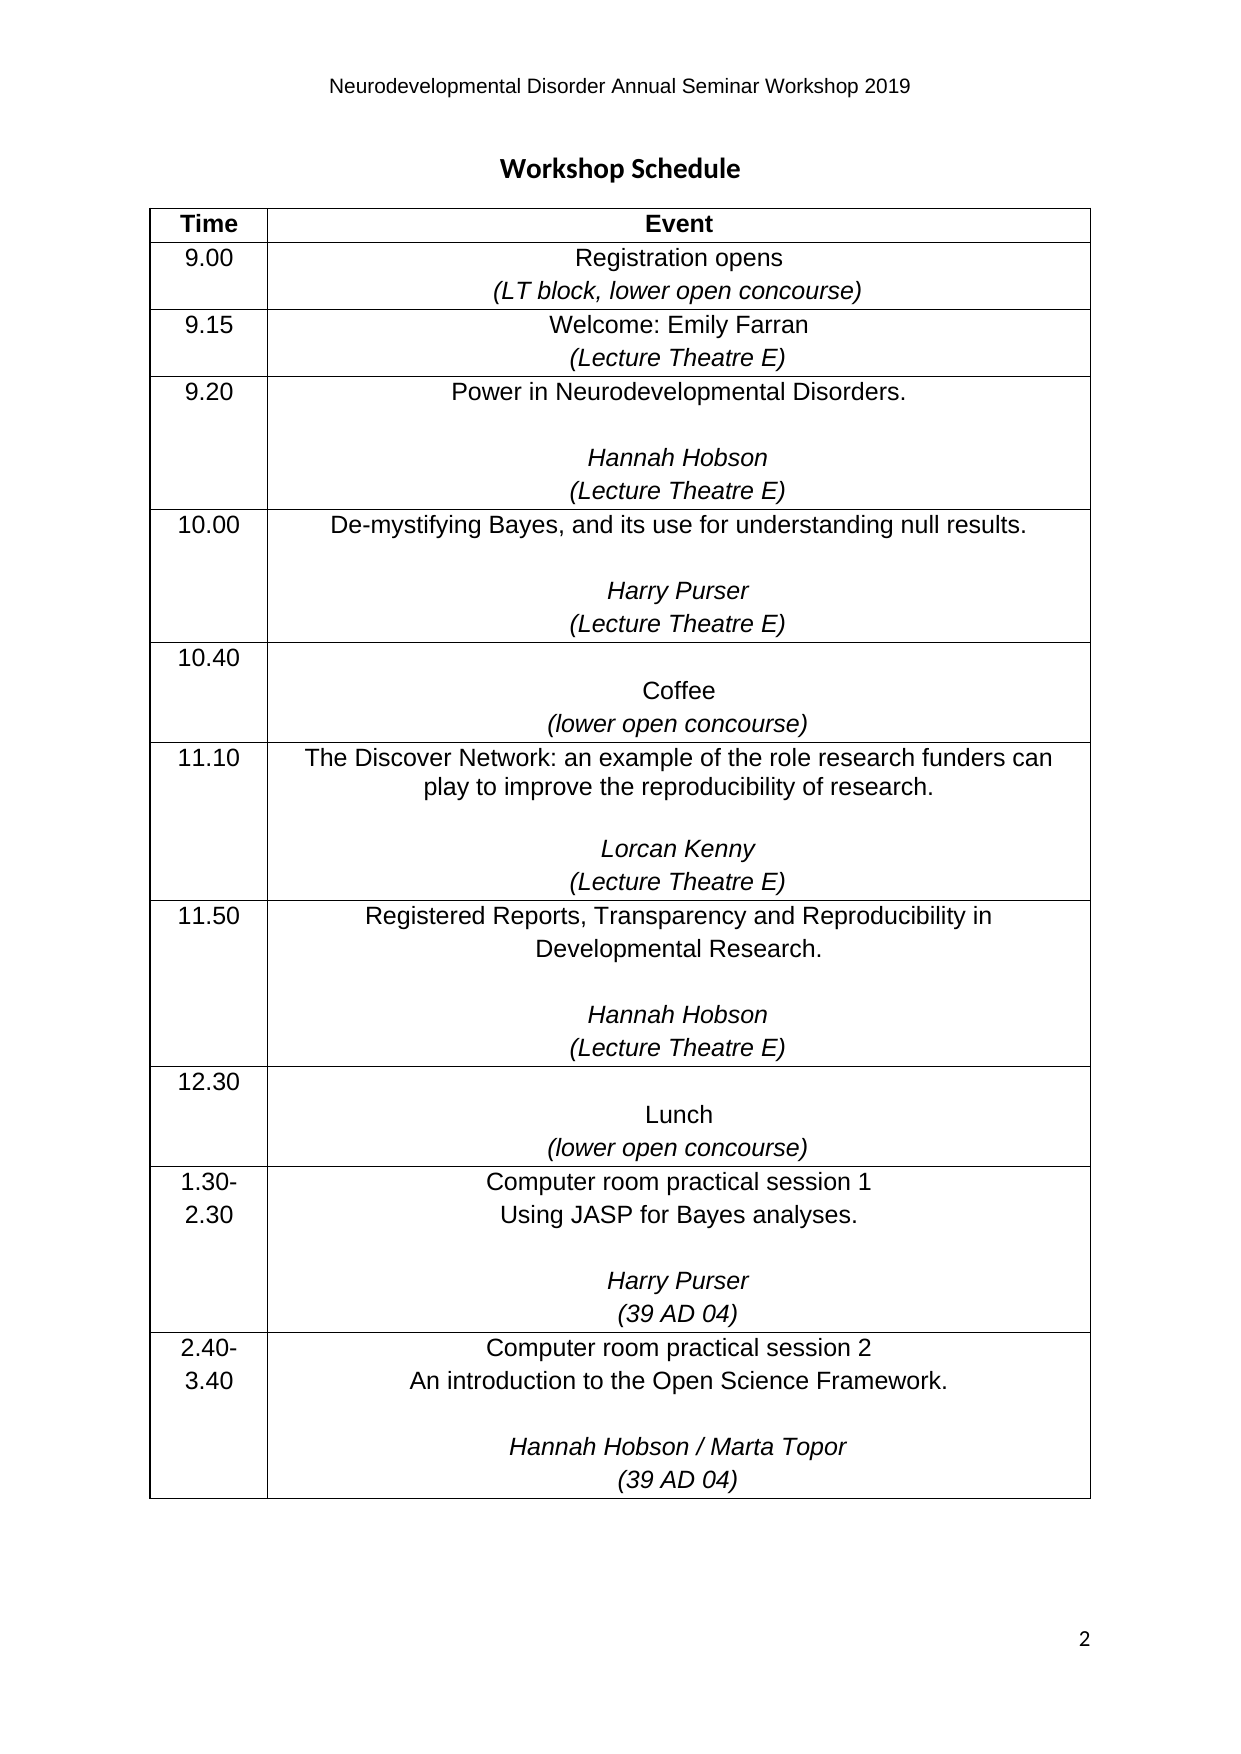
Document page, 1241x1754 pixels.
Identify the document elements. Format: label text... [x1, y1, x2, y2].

text Workshop Schedule [150, 150, 1090, 186]
table_cell Computer room practical session 2 An introduction to the Open Science Framework. Hannah Hobson / Marta Topor (39 AD 04) [268, 1333, 1090, 1498]
table_cell 9.00 [151, 243, 267, 309]
table_cell The Discover Network: an example of the role research funders can play to improve the reproducibility of research. Lorcan Kenny (Lecture Theatre E) [268, 743, 1090, 900]
table_cell Power in Neurodevelopmental Disorders. Hannah Hobson (Lecture Theatre E) [268, 377, 1090, 509]
table_cell 9.15 [151, 310, 267, 376]
table_cell De-mystifying Bayes, and its use for understanding null results. Harry Purser (Lecture Theatre E) [268, 510, 1090, 642]
table_cell Coffee (lower open concourse) [268, 643, 1090, 742]
table_cell Registration opens (LT block, lower open concourse) [268, 243, 1090, 309]
table_cell 9.20 [151, 377, 267, 509]
table_header Time [151, 209, 267, 242]
table_cell Lunch (lower open concourse) [268, 1067, 1090, 1166]
table_header Event [268, 209, 1090, 242]
table_cell 11.10 [151, 743, 267, 900]
table_cell Registered Reports, Transparency and Reproducibility in Developmental Research. Hannah Hobson (Lecture Theatre E) [268, 901, 1090, 1066]
table_cell Computer room practical session 1 Using JASP for Bayes analyses. Harry Purser (39 AD 04) [268, 1167, 1090, 1332]
table_cell Welcome: Emily Farran (Lecture Theatre E) [268, 310, 1090, 376]
table_cell 1.30-2.30 [151, 1167, 267, 1332]
table_cell 2.40-3.40 [151, 1333, 267, 1498]
table_cell 12.30 [151, 1067, 267, 1166]
table_cell 10.40 [151, 643, 267, 742]
table_cell 10.00 [151, 510, 267, 642]
table_cell 11.50 [151, 901, 267, 1066]
